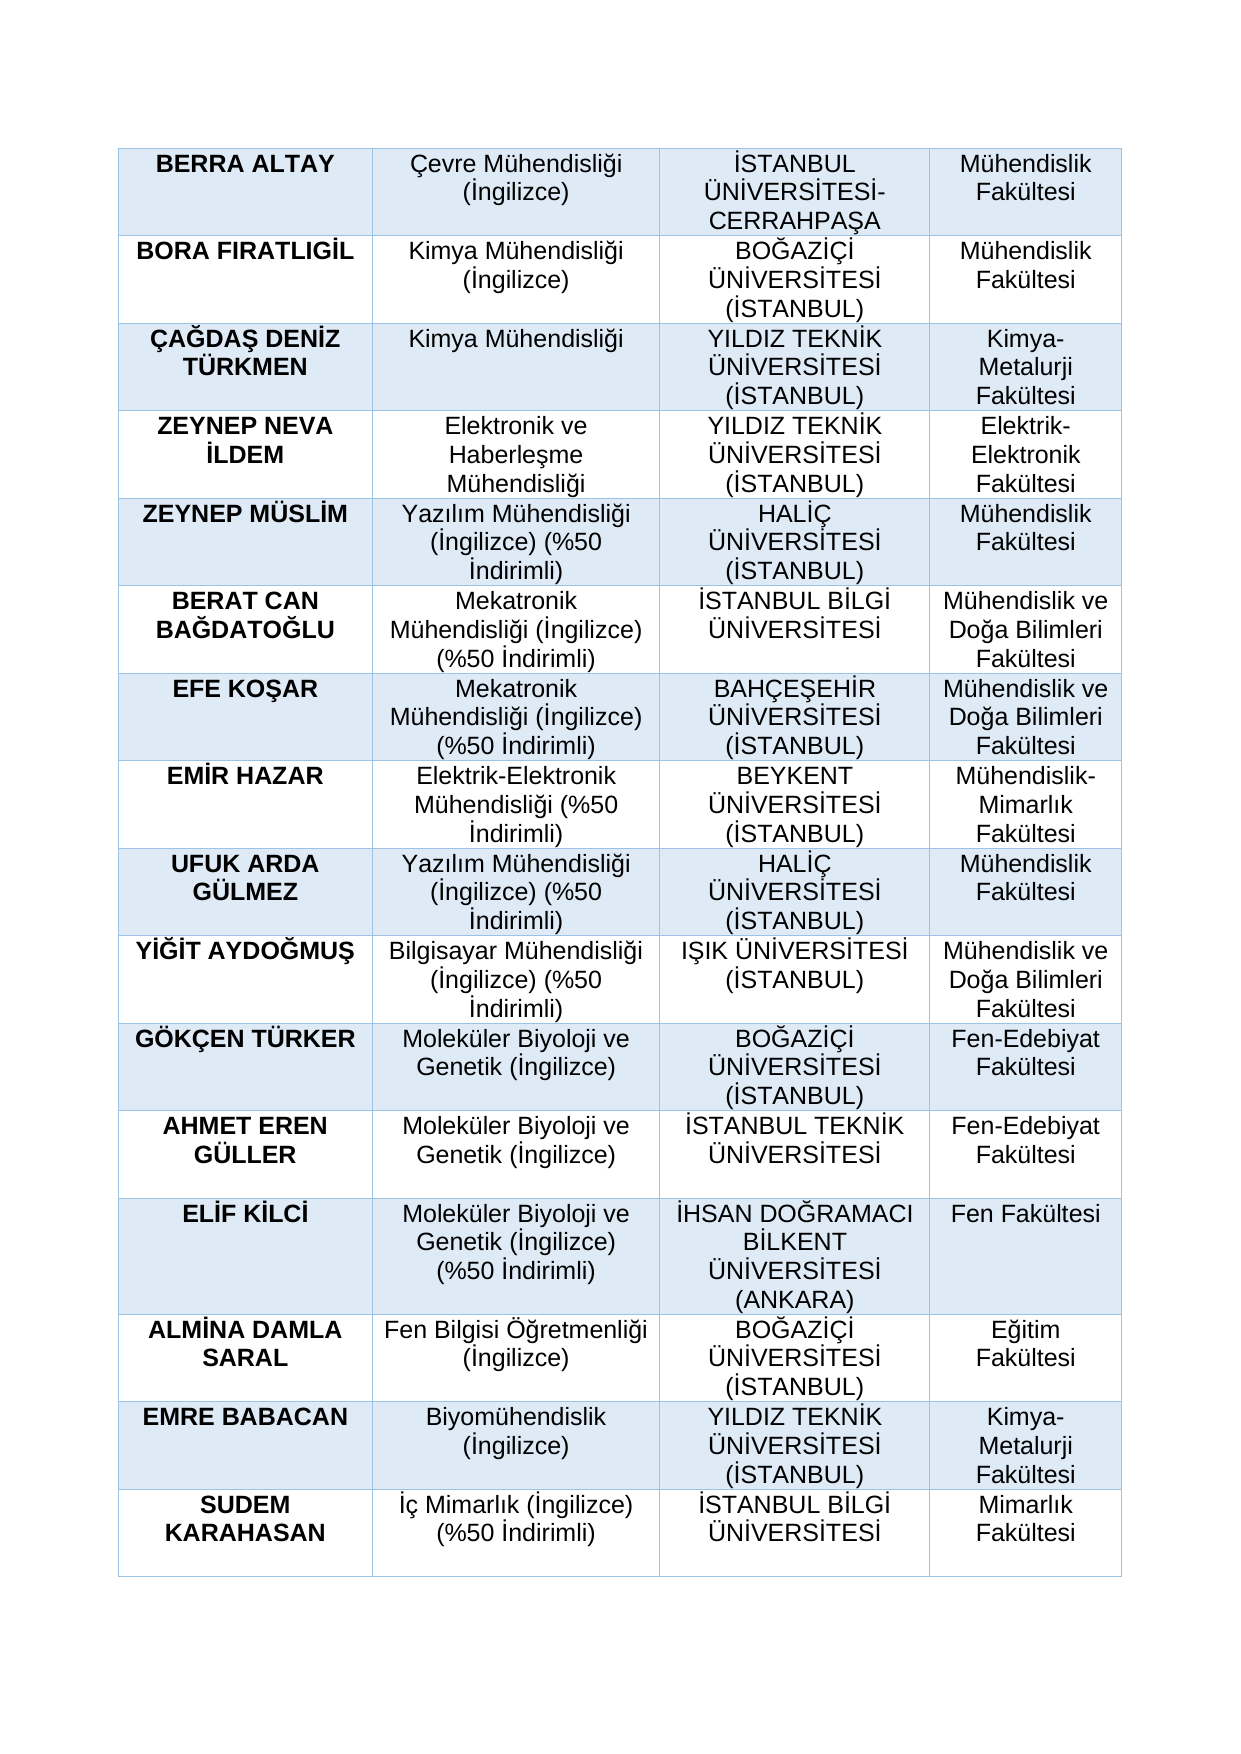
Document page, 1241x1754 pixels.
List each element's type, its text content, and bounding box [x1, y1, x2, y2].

table_cell Moleküler Biyoloji ve Genetik (İngilizce) [373, 1024, 659, 1110]
table_cell Fen-Edebiyat Fakültesi [930, 1111, 1121, 1198]
table_cell Mühendislik ve Doğa Bilimleri Fakültesi [930, 586, 1121, 673]
table_cell IŞIK ÜNİVERSİTESİ (İSTANBUL) [660, 936, 929, 1023]
table_cell BAHÇEŞEHİR ÜNİVERSİTESİ (İSTANBUL) [660, 674, 929, 760]
table_cell Kimya Mühendisliği (İngilizce) [373, 236, 659, 323]
table_cell Elektrik-Elektronik Mühendisliği (%50 İndirimli) [373, 761, 659, 848]
table_cell BERRA ALTAY [119, 149, 372, 235]
table_cell Bilgisayar Mühendisliği (İngilizce) (%50 İndirimli) [373, 936, 659, 1023]
table_cell İSTANBUL TEKNİK ÜNİVERSİTESİ [660, 1111, 929, 1198]
table_cell BOĞAZİÇİ ÜNİVERSİTESİ (İSTANBUL) [660, 236, 929, 323]
table_cell Fen Bilgisi Öğretmenliği (İngilizce) [373, 1315, 659, 1401]
table_cell Mühendislik ve Doğa Bilimleri Fakültesi [930, 936, 1121, 1023]
table_cell Mühendislik Fakültesi [930, 499, 1121, 585]
table_cell Mekatronik Mühendisliği (İngilizce) (%50 İndirimli) [373, 674, 659, 760]
table_cell ZEYNEP MÜSLİM [119, 499, 372, 585]
table_cell Yazılım Mühendisliği (İngilizce) (%50 İndirimli) [373, 499, 659, 585]
table_cell SUDEM KARAHASAN [119, 1490, 372, 1576]
table_cell ÇAĞDAŞ DENİZ TÜRKMEN [119, 324, 372, 410]
table_cell Çevre Mühendisliği (İngilizce) [373, 149, 659, 235]
table_cell BOĞAZİÇİ ÜNİVERSİTESİ (İSTANBUL) [660, 1024, 929, 1110]
table_cell Mühendislik Fakültesi [930, 149, 1121, 235]
table_cell Mühendislik Fakültesi [930, 849, 1121, 935]
table_cell Kimya-Metalurji Fakültesi [930, 324, 1121, 410]
table_cell YILDIZ TEKNİK ÜNİVERSİTESİ (İSTANBUL) [660, 411, 929, 498]
table_cell Mühendislik ve Doğa Bilimleri Fakültesi [930, 674, 1121, 760]
table_cell Fen Fakültesi [930, 1199, 1121, 1314]
table_cell Mekatronik Mühendisliği (İngilizce) (%50 İndirimli) [373, 586, 659, 673]
table_cell UFUK ARDA GÜLMEZ [119, 849, 372, 935]
table_cell YILDIZ TEKNİK ÜNİVERSİTESİ (İSTANBUL) [660, 324, 929, 410]
table_cell Moleküler Biyoloji ve Genetik (İngilizce) (%50 İndirimli) [373, 1199, 659, 1314]
table_cell Elektrik-Elektronik Fakültesi [930, 411, 1121, 498]
table_cell BOĞAZİÇİ ÜNİVERSİTESİ (İSTANBUL) [660, 1315, 929, 1401]
table_cell Biyomühendislik (İngilizce) [373, 1402, 659, 1489]
table_cell Kimya Mühendisliği [373, 324, 659, 410]
table_cell GÖKÇEN TÜRKER [119, 1024, 372, 1110]
table_cell BERAT CAN BAĞDATOĞLU [119, 586, 372, 673]
table_cell Moleküler Biyoloji ve Genetik (İngilizce) [373, 1111, 659, 1198]
table_cell EMRE BABACAN [119, 1402, 372, 1489]
table_cell EFE KOŞAR [119, 674, 372, 760]
table_cell Fen-Edebiyat Fakültesi [930, 1024, 1121, 1110]
table_cell Mimarlık Fakültesi [930, 1490, 1121, 1576]
table_cell ELİF KİLCİ [119, 1199, 372, 1314]
table_cell HALİÇ ÜNİVERSİTESİ (İSTANBUL) [660, 499, 929, 585]
table_cell BEYKENT ÜNİVERSİTESİ (İSTANBUL) [660, 761, 929, 848]
table_cell BORA FIRATLIGİL [119, 236, 372, 323]
table_cell ZEYNEP NEVA İLDEM [119, 411, 372, 498]
table_cell Kimya-Metalurji Fakültesi [930, 1402, 1121, 1489]
table_cell Elektronik ve Haberleşme Mühendisliği [373, 411, 659, 498]
table_cell YILDIZ TEKNİK ÜNİVERSİTESİ (İSTANBUL) [660, 1402, 929, 1489]
table_cell Mühendislik-Mimarlık Fakültesi [930, 761, 1121, 848]
table_cell İHSAN DOĞRAMACI BİLKENT ÜNİVERSİTESİ (ANKARA) [660, 1199, 929, 1314]
table_cell YİĞİT AYDOĞMUŞ [119, 936, 372, 1023]
table_cell HALİÇ ÜNİVERSİTESİ (İSTANBUL) [660, 849, 929, 935]
table_cell Mühendislik Fakültesi [930, 236, 1121, 323]
table_cell EMİR HAZAR [119, 761, 372, 848]
table_cell Yazılım Mühendisliği (İngilizce) (%50 İndirimli) [373, 849, 659, 935]
table_cell ALMİNA DAMLA SARAL [119, 1315, 372, 1401]
table_cell İSTANBUL BİLGİ ÜNİVERSİTESİ [660, 1490, 929, 1576]
table_cell Eğitim Fakültesi [930, 1315, 1121, 1401]
table_cell İSTANBUL BİLGİ ÜNİVERSİTESİ [660, 586, 929, 673]
table_cell İç Mimarlık (İngilizce) (%50 İndirimli) [373, 1490, 659, 1576]
table_cell AHMET EREN GÜLLER [119, 1111, 372, 1198]
table_cell İSTANBUL ÜNİVERSİTESİ-CERRAHPAŞA [660, 149, 929, 235]
